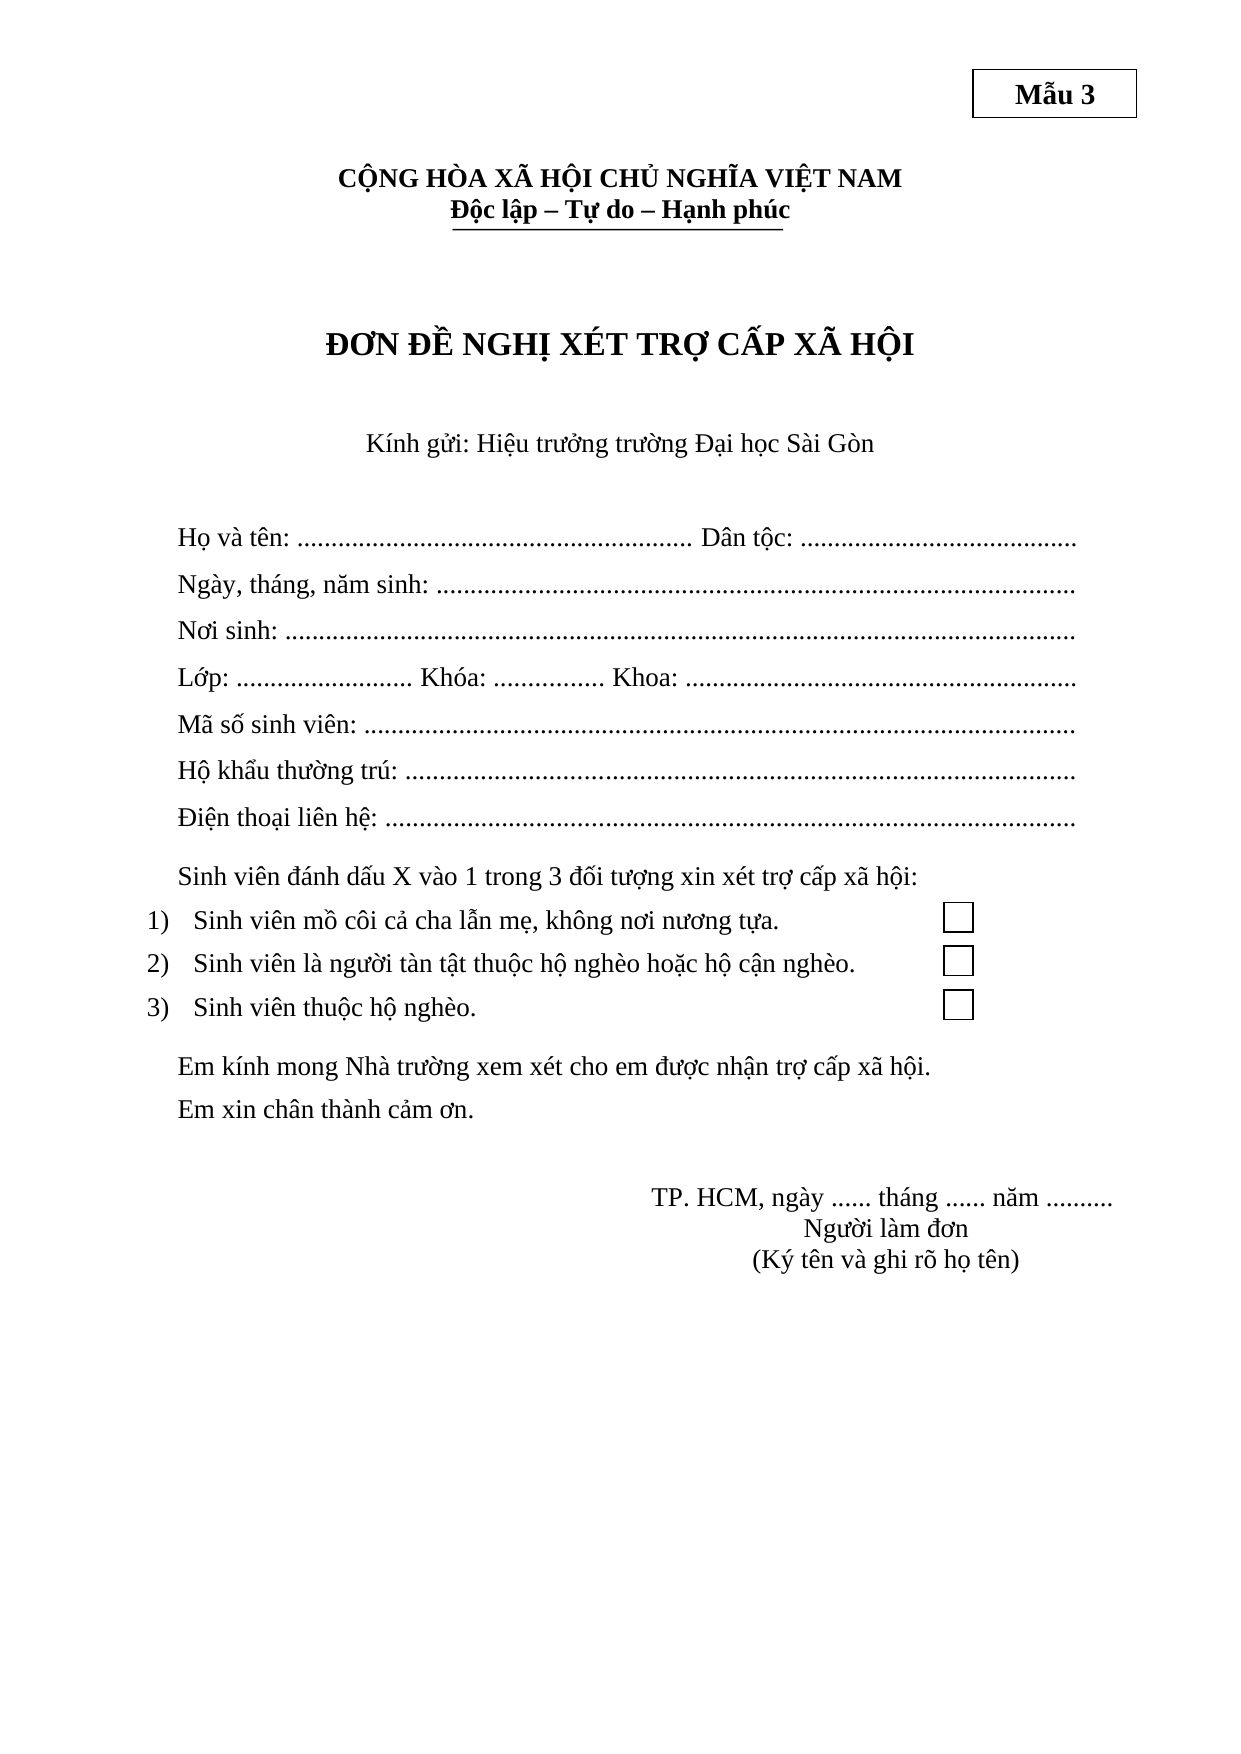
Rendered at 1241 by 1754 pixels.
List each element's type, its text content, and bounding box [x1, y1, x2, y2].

text Em kính mong Nhà trường xem xét cho em được nhận trợ cấp xã hội. [177, 1050, 1122, 1081]
text Điện thoại liên hệ: [118, 801, 1122, 832]
list Sinh viên thuộc hộ nghèo. [118, 991, 1122, 1022]
text Em xin chân thành cảm ơn. [177, 1093, 1122, 1124]
text Lớp: Khóa: Khoa: [118, 661, 1122, 692]
text CỘNG HÒA XÃ HỘI CHỦ NGHĨA VIỆT NAM [118, 162, 1122, 194]
text (Ký tên và ghi rõ họ tên) [118, 1243, 1122, 1274]
list Sinh viên mồ côi cả cha lẫn mẹ, không nơi nương tựa. [118, 904, 1122, 935]
list Sinh viên là người tàn tật thuộc hộ nghèo hoặc hộ cận nghèo. [118, 947, 1122, 979]
text Mã số sinh viên: [118, 708, 1122, 739]
text Người làm đơn [118, 1212, 1122, 1243]
text TP. HCM, ngày ...... tháng ...... năm .......... [118, 1181, 1122, 1212]
text Nơi sinh: [118, 614, 1122, 646]
text Hộ khẩu thường trú: [118, 754, 1122, 786]
text ĐƠN ĐỀ NGHỊ XÉT TRỢ CẤP XÃ HỘI [118, 324, 1122, 363]
text Ngày, tháng, năm sinh: [118, 568, 1122, 599]
text Sinh viên đánh dấu X vào 1 trong 3 đối tượng xin xét trợ cấp xã hội: [118, 860, 1122, 891]
text Kính gửi: Hiệu trưởng trường Đại học Sài Gòn [118, 428, 1122, 459]
text Họ và tên: Dân tộc: [118, 521, 1122, 552]
text Độc lập – Tự do – Hạnh phúc [118, 194, 1122, 225]
